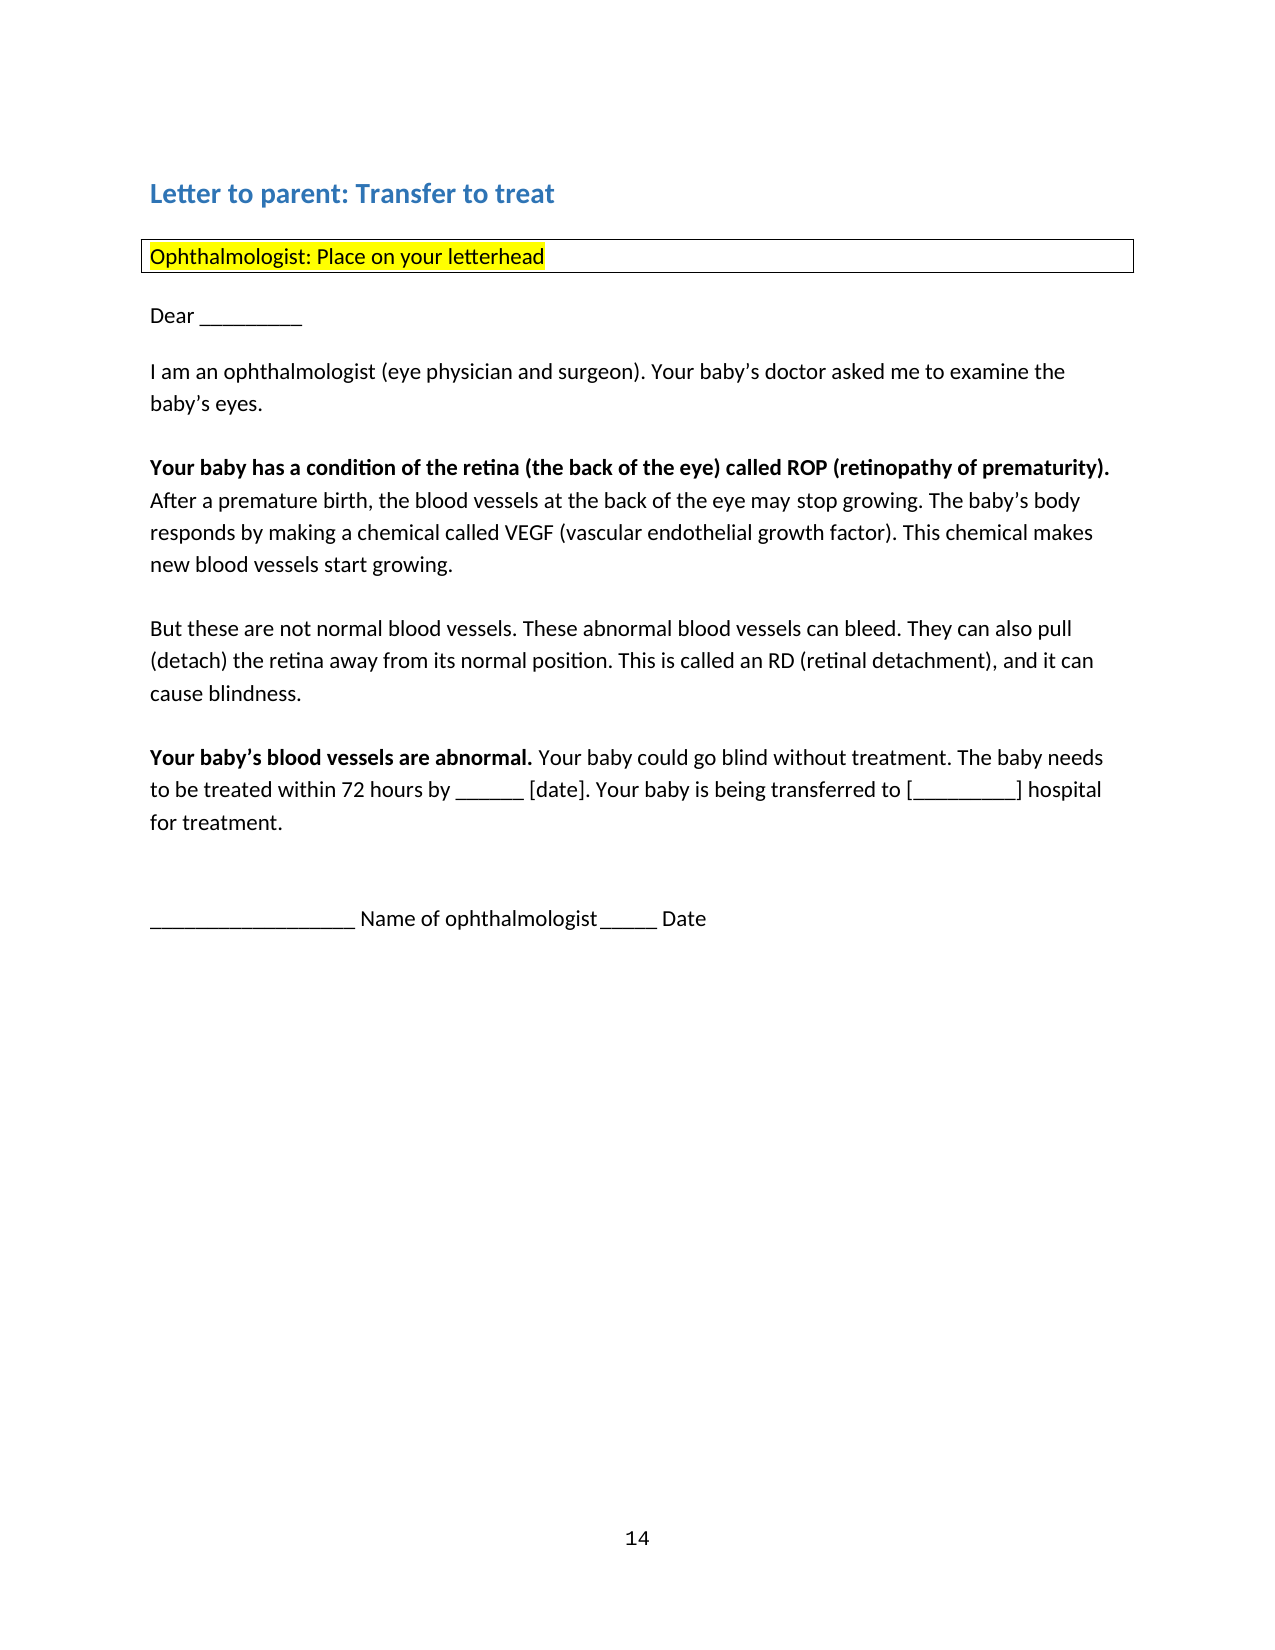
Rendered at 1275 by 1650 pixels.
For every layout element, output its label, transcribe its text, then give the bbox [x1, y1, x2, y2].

text Your baby’s blood vessels are abnormal. Your baby could go blind without treatment. The baby needs to be treated within 72 hours by ______ [date]. Your baby is being transferred to [_________] hospital for treatment. [150, 743, 1125, 836]
text Ophthalmologist: Place on your letterhead [142, 240, 1133, 272]
subtitle Letter to parent: Transfer to treat [150, 175, 1125, 211]
text __________________ Name of ophthalmologist _____ Date [150, 904, 1125, 932]
text I am an ophthalmologist (eye physician and surgeon). Your baby’s doctor asked me to examine the baby’s eyes. [150, 357, 1125, 417]
text But these are not normal blood vessels. These abnormal blood vessels can bleed. They can also pull (detach) the retina away from its normal position. This is called an RD (retinal detachment), and it can cause blindness. [150, 614, 1125, 707]
text Dear _________ [150, 301, 1125, 329]
text Your baby has a condition of the retina (the back of the eye) called ROP (retinopathy of prematurity). After a premature birth, the blood vessels at the back of the eye may stop growing. The baby’s body responds by making a chemical called VEGF (vascular endothelial growth factor). This chemical makes new blood vessels start growing. [150, 453, 1125, 578]
